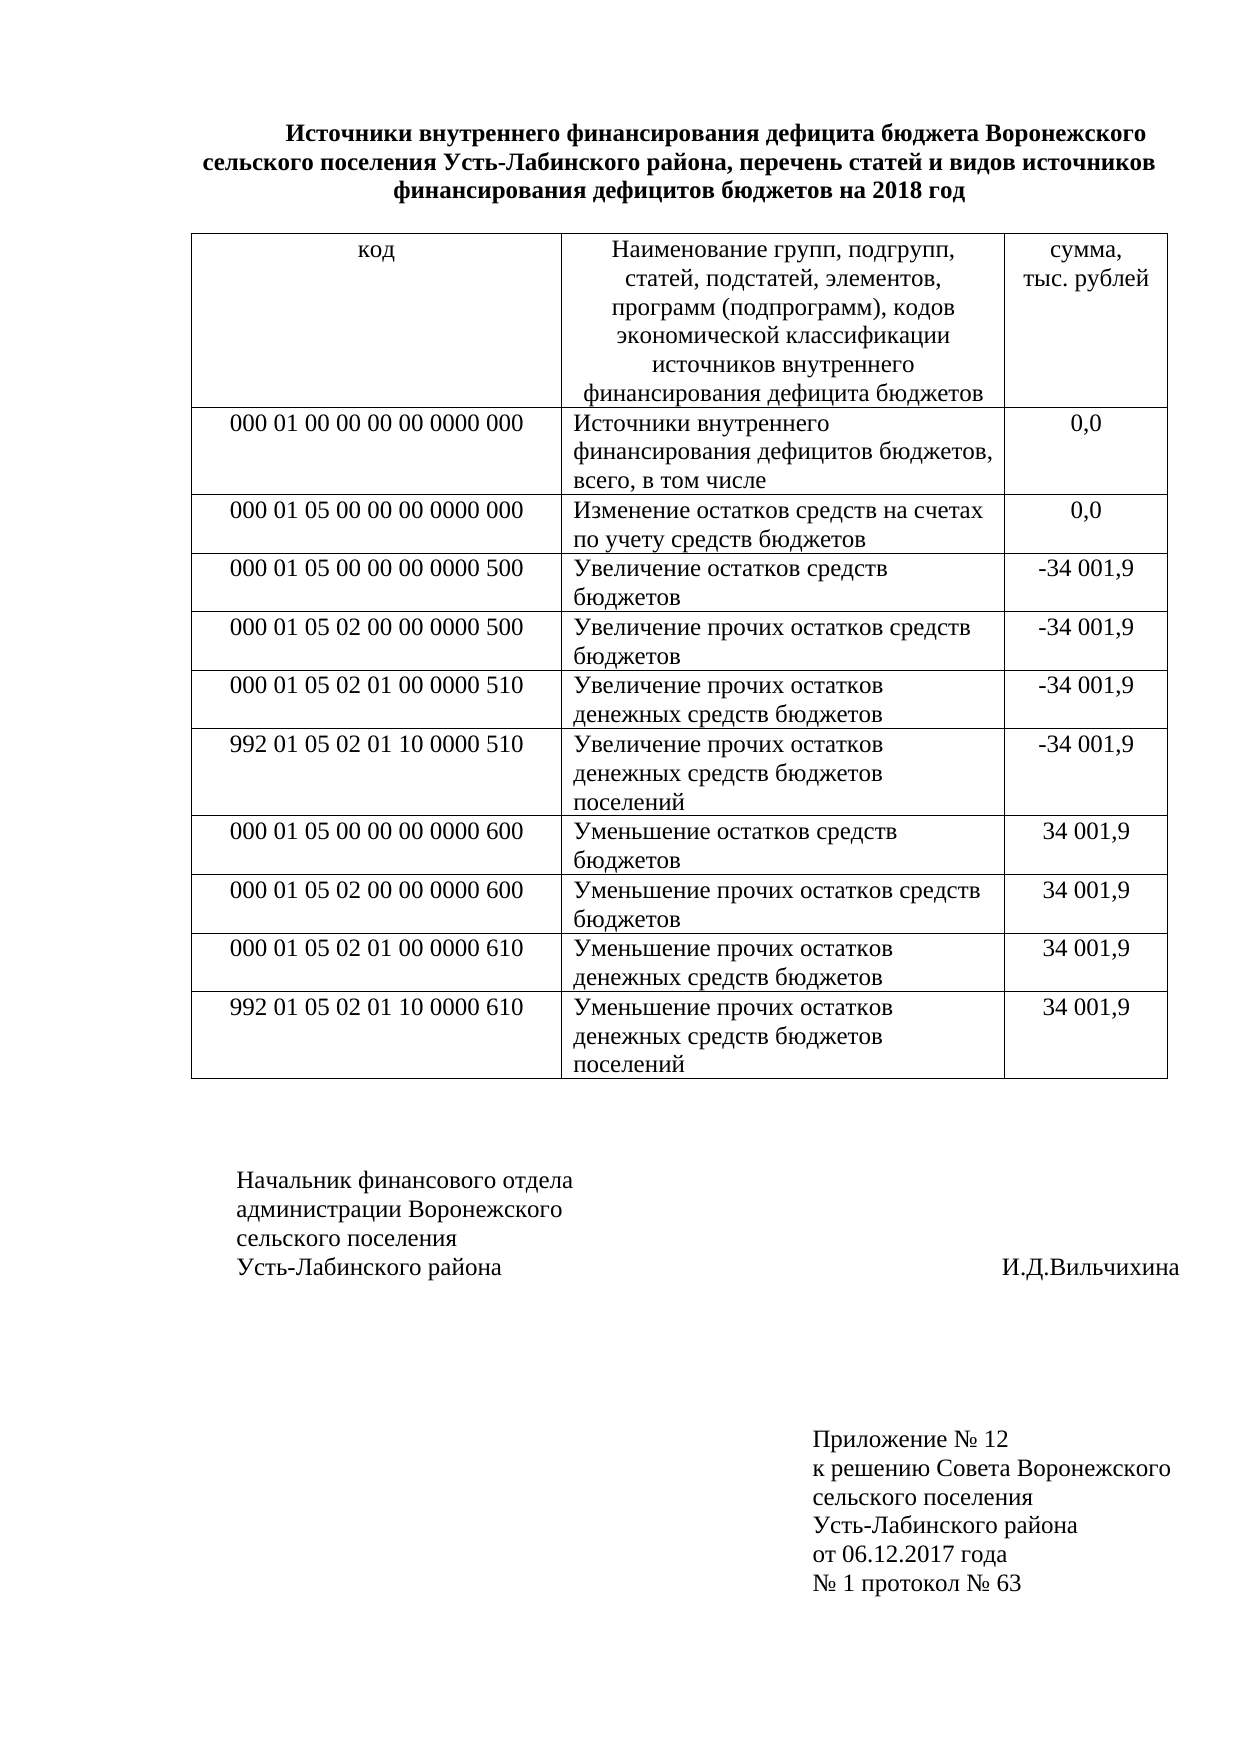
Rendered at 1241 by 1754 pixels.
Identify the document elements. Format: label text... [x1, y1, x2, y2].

table_cell Уменьшение прочих остатков денежных средств бюджетов поселений [562, 992, 1004, 1078]
text Источники внутреннего финансирования дефицита бюджета Воронежского сельского поселения Усть-Лабинского района, перечень статей и видов источников финансирования дефицитов бюджетов на 2018 год [177, 118, 1181, 204]
text к решению Совета Воронежского [812, 1453, 1181, 1482]
table_cell 000 01 05 02 00 00 0000 600 [192, 875, 561, 932]
table_cell -34 001,9 [1005, 729, 1167, 815]
table_cell Уменьшение прочих остатков денежных средств бюджетов [562, 934, 1004, 991]
table_cell 000 01 05 02 01 00 0000 510 [192, 671, 561, 728]
table_cell 000 01 05 02 01 00 0000 610 [192, 934, 561, 991]
table_cell -34 001,9 [1005, 554, 1167, 611]
table_cell 000 01 05 00 00 00 0000 000 [192, 495, 561, 552]
table_cell 992 01 05 02 01 10 0000 610 [192, 992, 561, 1078]
table_cell Увеличение прочих остатков денежных средств бюджетов поселений [562, 729, 1004, 815]
table_cell 000 01 05 00 00 00 0000 500 [192, 554, 561, 611]
text Начальник финансового отдела [177, 1166, 1181, 1194]
text от 06.12.2017 года [812, 1539, 1181, 1568]
text № 1 протокол № 63 [812, 1568, 1181, 1597]
table_cell 000 01 05 02 00 00 0000 500 [192, 612, 561, 669]
table_cell Увеличение прочих остатков денежных средств бюджетов [562, 671, 1004, 728]
table_cell Источники внутреннего финансирования дефицитов бюджетов, всего, в том числе [562, 408, 1004, 494]
table_cell Уменьшение прочих остатков средств бюджетов [562, 875, 1004, 932]
text Усть-Лабинского района [812, 1511, 1181, 1539]
table_cell Изменение остатков средств на счетах по учету средств бюджетов [562, 495, 1004, 552]
table_cell Увеличение остатков средств бюджетов [562, 554, 1004, 611]
table_cell Увеличение прочих остатков средств бюджетов [562, 612, 1004, 669]
text сельского поселения [812, 1482, 1181, 1511]
text сельского поселения [177, 1223, 1181, 1252]
table_cell 34 001,9 [1005, 875, 1167, 932]
text Приложение № 12 [812, 1424, 1181, 1453]
table_header сумма, тыс. рублей [1005, 234, 1167, 407]
table_header код [192, 234, 561, 407]
table_cell 34 001,9 [1005, 816, 1167, 874]
table_cell 34 001,9 [1005, 992, 1167, 1078]
text Усть-Лабинского района И.Д.Вильчихина [177, 1252, 1181, 1281]
table_cell 0,0 [1005, 495, 1167, 552]
text администрации Воронежского [177, 1194, 1181, 1223]
table_cell -34 001,9 [1005, 671, 1167, 728]
table_cell 992 01 05 02 01 10 0000 510 [192, 729, 561, 815]
table_cell -34 001,9 [1005, 612, 1167, 669]
table_cell 000 01 00 00 00 00 0000 000 [192, 408, 561, 494]
table_cell 0,0 [1005, 408, 1167, 494]
table_cell 000 01 05 00 00 00 0000 600 [192, 816, 561, 874]
table_cell 34 001,9 [1005, 934, 1167, 991]
table_header Наименование групп, подгрупп, статей, подстатей, элементов, программ (подпрограмм), кодов экономической классификации источников внутреннего финансирования дефицита бюджетов [562, 234, 1004, 407]
table_cell Уменьшение остатков средств бюджетов [562, 816, 1004, 874]
